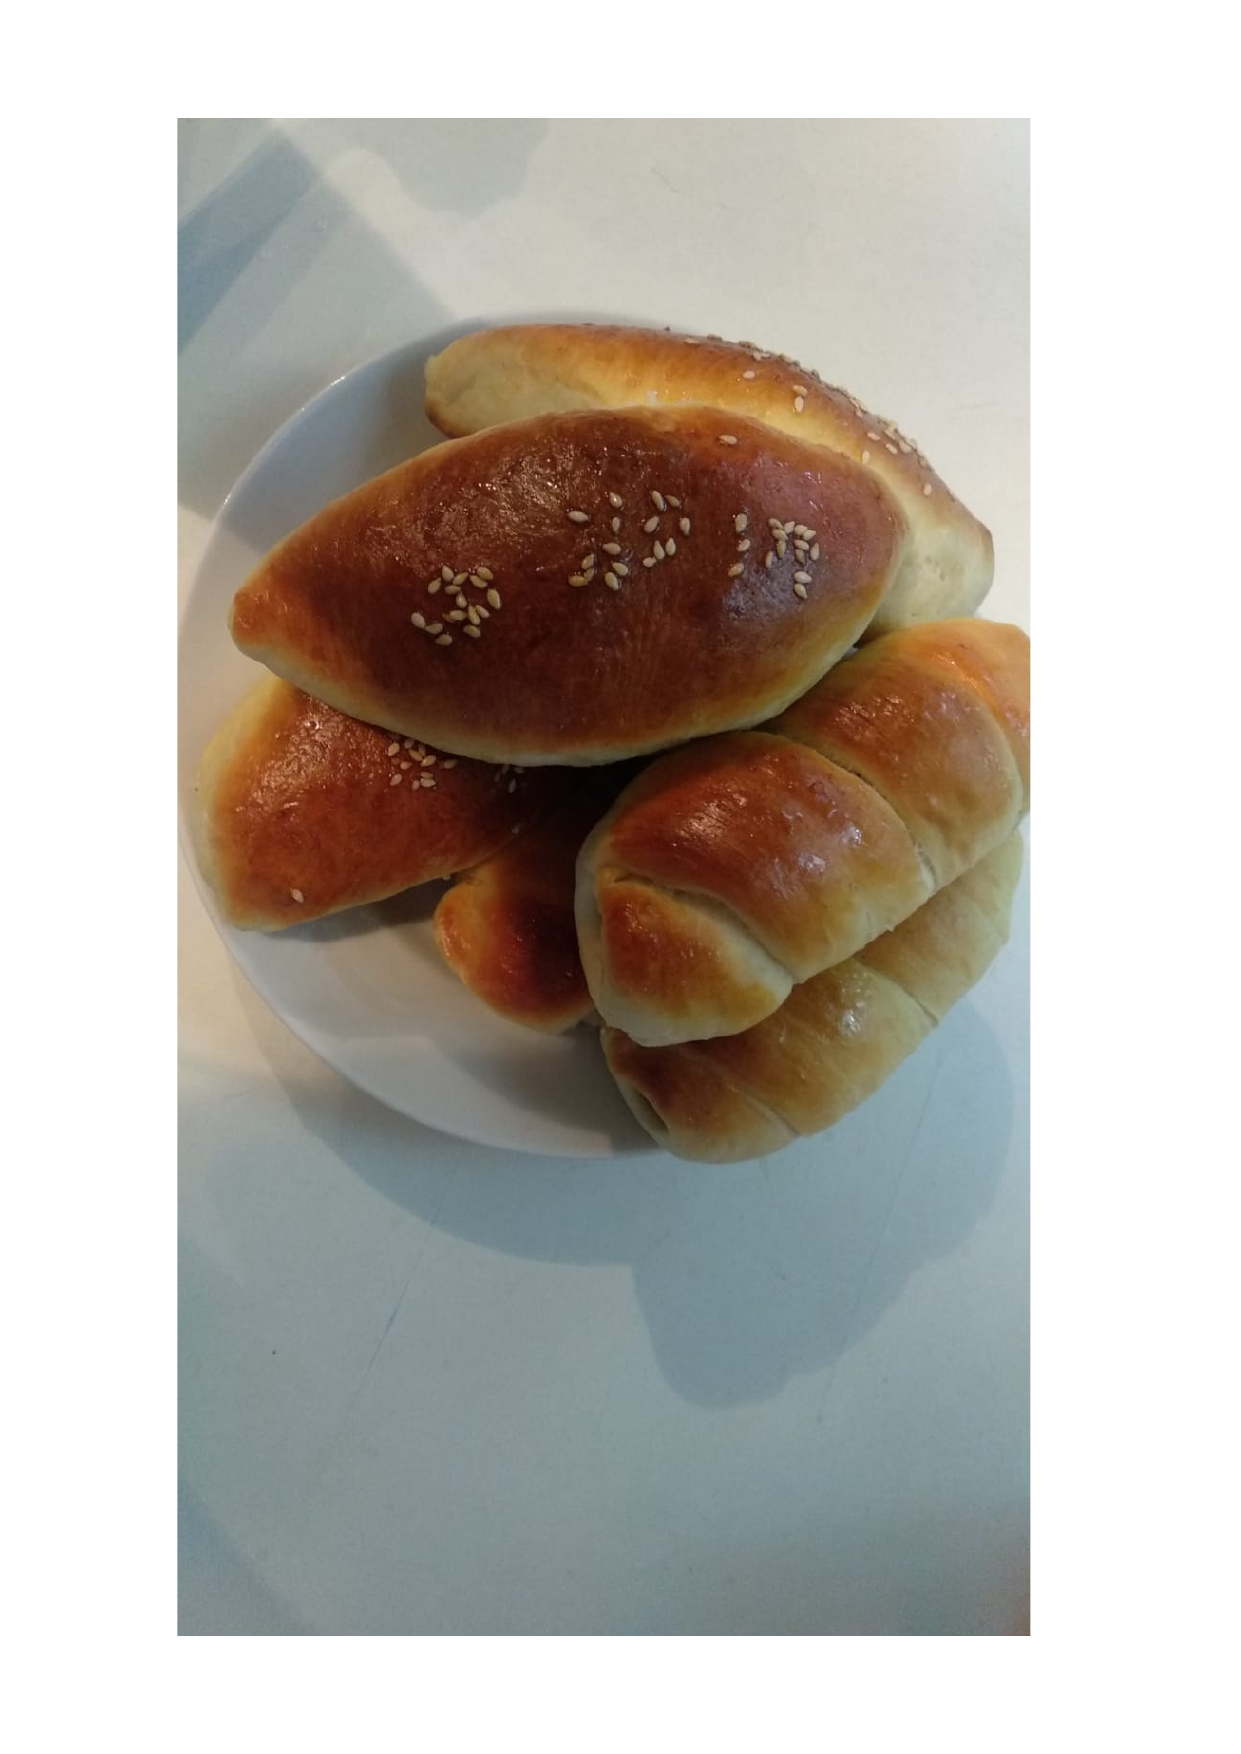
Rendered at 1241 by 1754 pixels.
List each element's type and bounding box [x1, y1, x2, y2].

picture [177, 118, 1031, 1636]
